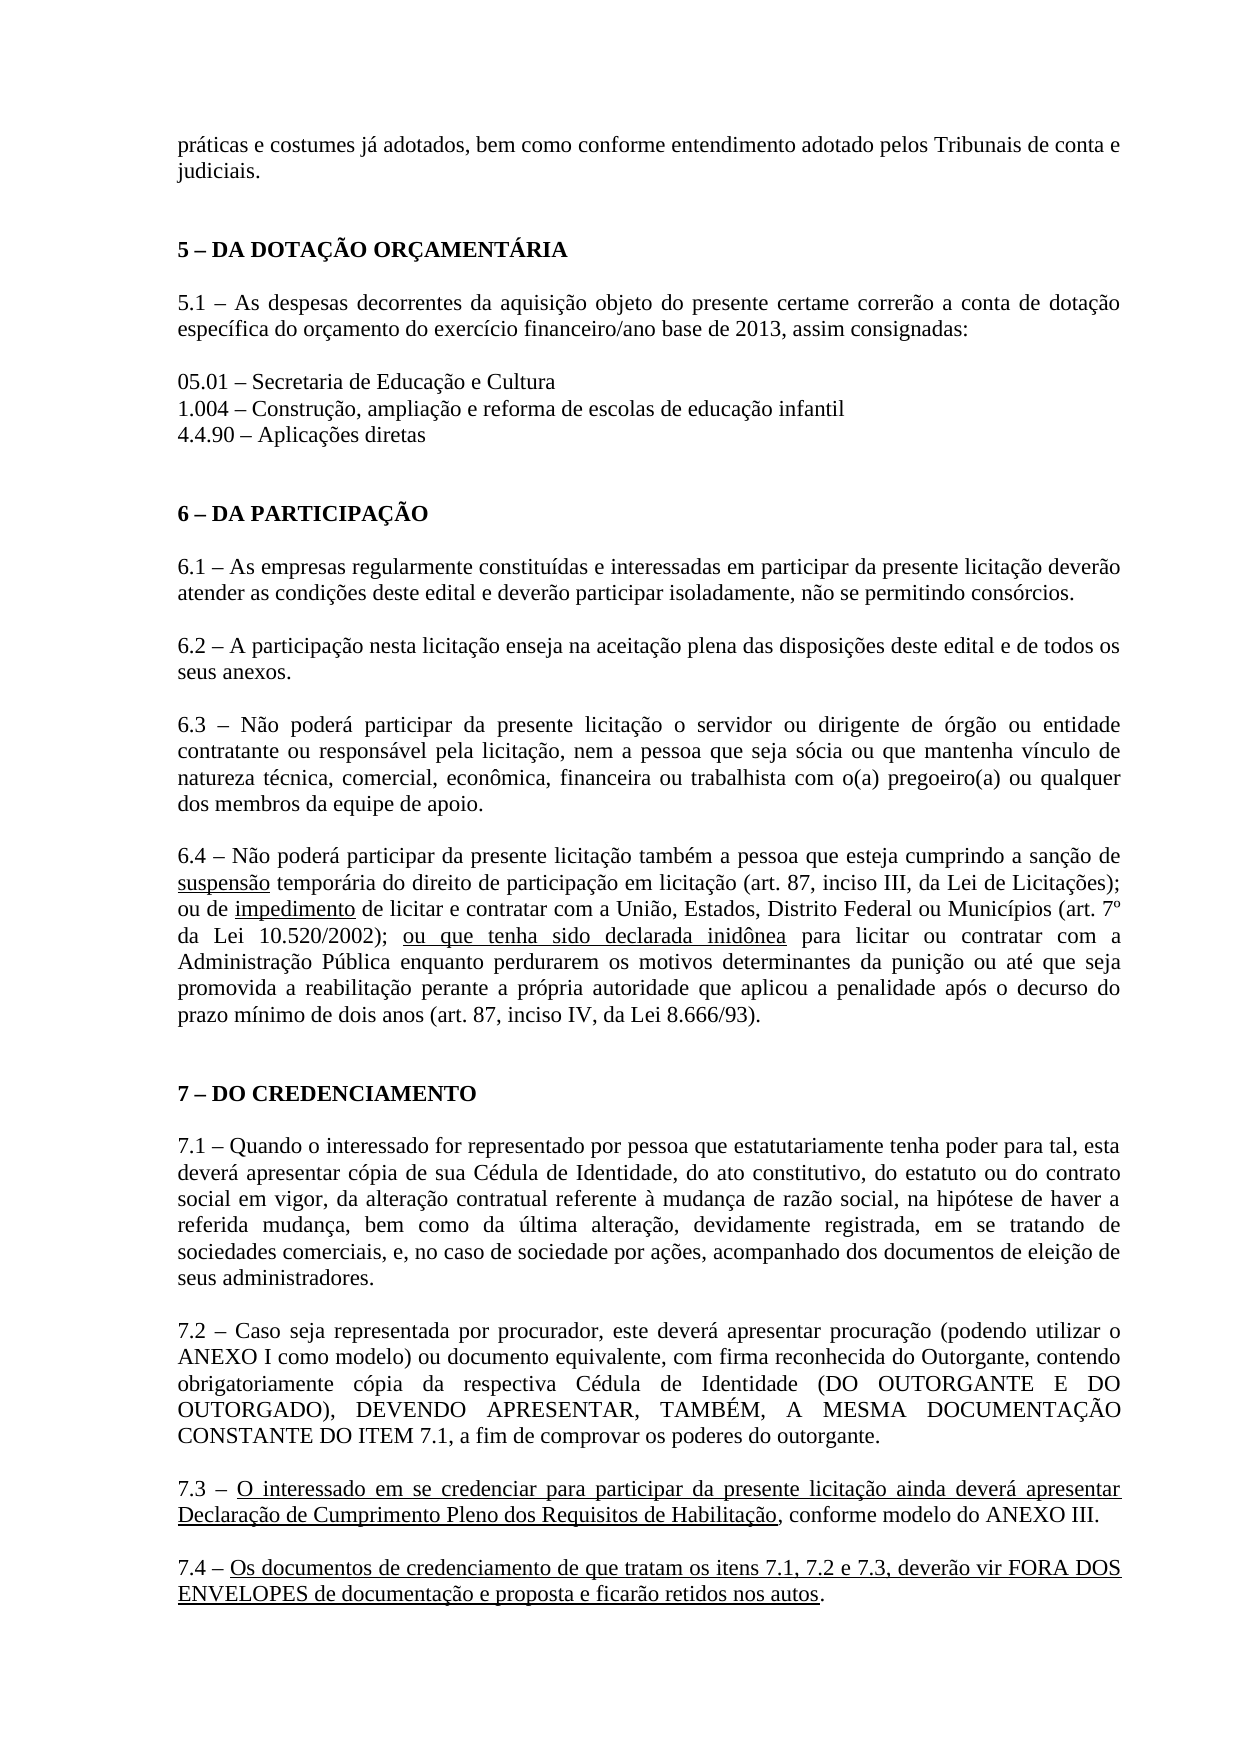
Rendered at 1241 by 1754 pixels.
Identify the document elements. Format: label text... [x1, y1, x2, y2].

text 7.4 – Os documentos de credenciamento de que tratam os itens 7.1, 7.2 e 7.3, deverão vir FORA DOS ENVELOPES de documentação e proposta e ficarão retidos nos autos. [177, 1554, 1122, 1607]
text 05.01 – Secretaria de Educação e Cultura [177, 368, 1122, 394]
text 7 – DO CREDENCIAMENTO [177, 1080, 1122, 1106]
text 5 – DA DOTAÇÃO ORÇAMENTÁRIA [177, 236, 1122, 263]
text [177, 131, 1122, 184]
text 7.2 – Caso seja representada por procurador, este deverá apresentar procuração (podendo utilizar o ANEXO I como modelo) ou documento equivalente, com firma reconhecida do Outorgante, contendo obrigatoriamente cópia da respectiva Cédula de Identidade (DO OUTORGANTE E DO OUTORGADO), DEVENDO APRESENTAR, TAMBÉM, A MESMA DOCUMENTAÇÃO CONSTANTE DO ITEM 7.1, a fim de comprovar os poderes do outorgante. [177, 1317, 1122, 1449]
text 6.3 – Não poderá participar da presente licitação o servidor ou dirigente de órgão ou entidade contratante ou responsável pela licitação, nem a pessoa que seja sócia ou que mantenha vínculo de natureza técnica, comercial, econômica, financeira ou trabalhista com o(a) pregoeiro(a) ou qualquer dos membros da equipe de apoio. [177, 711, 1122, 816]
text 7.1 – Quando o interessado for representado por pessoa que estatutariamente tenha poder para tal, esta deverá apresentar cópia de sua Cédula de Identidade, do ato constitutivo, do estatuto ou do contrato social em vigor, da alteração contratual referente à mudança de razão social, na hipótese de haver a referida mudança, bem como da última alteração, devidamente registrada, em se tratando de sociedades comerciais, e, no caso de sociedade por ações, acompanhado dos documentos de eleição de seus administradores. [177, 1132, 1122, 1291]
text 5.1 – As despesas decorrentes da aquisição objeto do presente certame correrão a conta de dotação específica do orçamento do exercício financeiro/ano base de 2013, assim consignadas: [177, 289, 1122, 342]
text 7.3 – O interessado em se credenciar para participar da presente licitação ainda deverá apresentar Declaração de Cumprimento Pleno dos Requisitos de Habilitação, conforme modelo do ANEXO III. [177, 1475, 1122, 1528]
text 6.4 – Não poderá participar da presente licitação também a pessoa que esteja cumprindo a sanção de suspensão temporária do direito de participação em licitação (art. 87, inciso III, da Lei de Licitações); ou de impedimento de licitar e contratar com a União, Estados, Distrito Federal ou Municípios (art. 7º da Lei 10.520/2002); ou que tenha sido declarada inidônea para licitar ou contratar com a Administração Pública enquanto perdurarem os motivos determinantes da punição ou até que seja promovida a reabilitação perante a própria autoridade que aplicou a penalidade após o decurso do prazo mínimo de dois anos (art. 87, inciso IV, da Lei 8.666/93). [177, 843, 1122, 1027]
text 1.004 – Construção, ampliação e reforma de escolas de educação infantil [177, 394, 1122, 421]
text 6.1 – As empresas regularmente constituídas e interessadas em participar da presente licitação deverão atender as condições deste edital e deverão participar isoladamente, não se permitindo consórcios. [177, 553, 1122, 605]
text 4.4.90 – Aplicações diretas [177, 421, 1122, 447]
text 6.2 – A participação nesta licitação enseja na aceitação plena das disposições deste edital e de todos os seus anexos. [177, 632, 1122, 684]
text 6 – DA PARTICIPAÇÃO [177, 500, 1122, 526]
